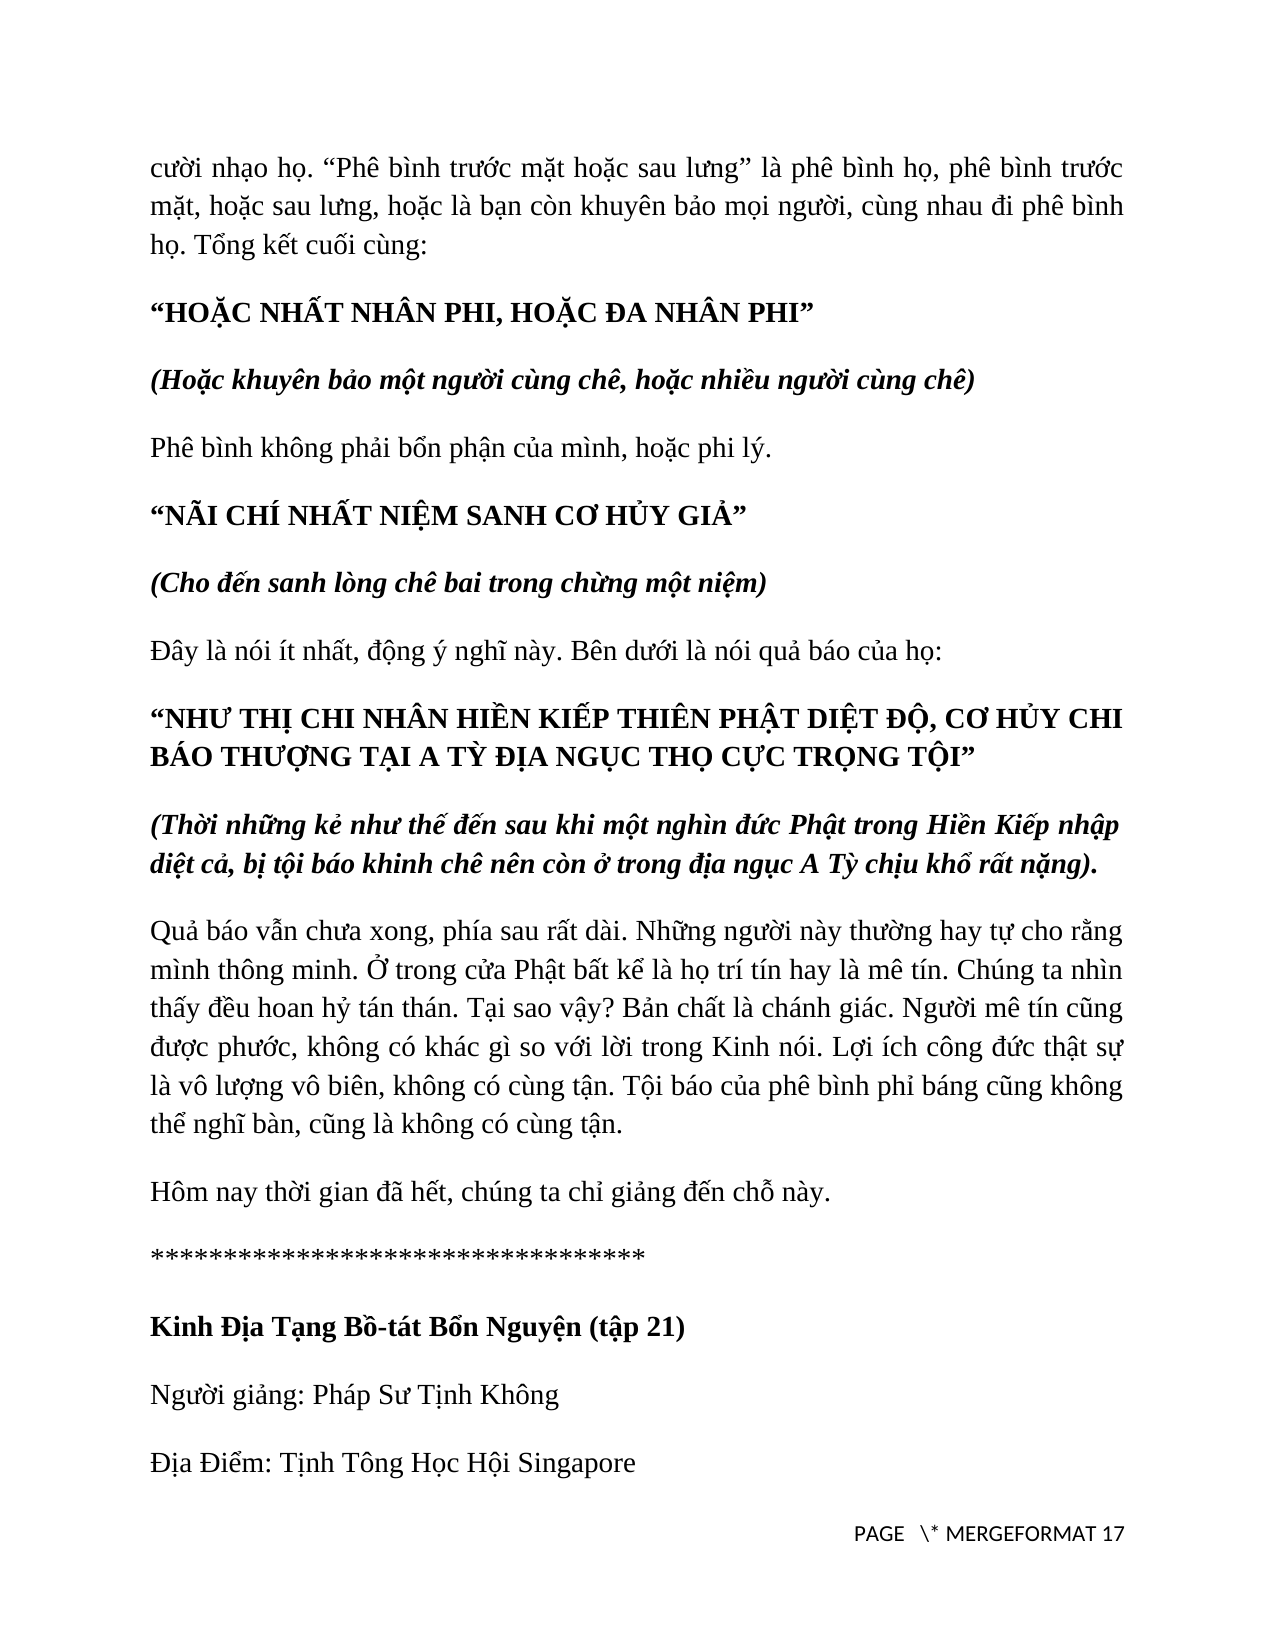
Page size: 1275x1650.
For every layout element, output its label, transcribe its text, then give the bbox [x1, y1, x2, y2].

text Kinh Địa Tạng Bồ-tát Bổn Nguyện (tập 21) [150, 1309, 1125, 1343]
text Địa Điểm: Tịnh Tông Học Hội Singapore [150, 1445, 1125, 1478]
text Đây là nói ít nhất, động ý nghĩ này. Bên dưới là nói quả báo của họ: [150, 633, 1125, 667]
text Người giảng: Pháp Sư Tịnh Không [150, 1377, 1125, 1411]
text (Hoặc khuyên bảo một người cùng chê, hoặc nhiều người cùng chê) [150, 362, 1125, 396]
text ********************************** [150, 1242, 1125, 1275]
text Phê bình không phải bổn phận của mình, hoặc phi lý. [150, 430, 1125, 464]
text “NÃI CHÍ NHẤT NIỆM SANH CƠ HỦY GIẢ” [150, 498, 1125, 531]
text “HOẶC NHẤT NHÂN PHI, HOẶC ĐA NHÂN PHI” [150, 295, 1125, 328]
text “NHƯ THỊ CHI NHÂN HIỀN KIẾP THIÊN PHẬT DIỆT ĐỘ, CƠ HỦY CHI BÁO THƯỢNG TẠI A TỲ ĐỊA NGỤC THỌ CỰC TRỌNG TỘI” [150, 701, 1125, 773]
text Hôm nay thời gian đã hết, chúng ta chỉ giảng đến chỗ này. [150, 1174, 1125, 1207]
text Quả báo vẫn chưa xong, phía sau rất dài. Những người này thường hay tự cho rằng mình thông minh. Ở trong cửa Phật bất kể là họ trí tín hay là mê tín. Chúng ta nhìn thấy đều hoan hỷ tán thán. Tại sao vậy? Bản chất là chánh giác. Người mê tín cũng được phước, không có khác gì so với lời trong Kinh nói. Lợi ích công đức thật sự là vô lượng vô biên, không có cùng tận. Tội báo của phê bình phỉ báng cũng không thể nghĩ bàn, cũng là không có cùng tận. [150, 913, 1125, 1140]
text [150, 150, 1125, 261]
text (Cho đến sanh lòng chê bai trong chừng một niệm) [150, 566, 1125, 599]
text (Thời những kẻ như thế đến sau khi một nghìn đức Phật trong Hiền Kiếp nhập diệt cả, bị tội báo khinh chê nên còn ở trong địa ngục A Tỳ chịu khổ rất nặng). [150, 807, 1125, 879]
